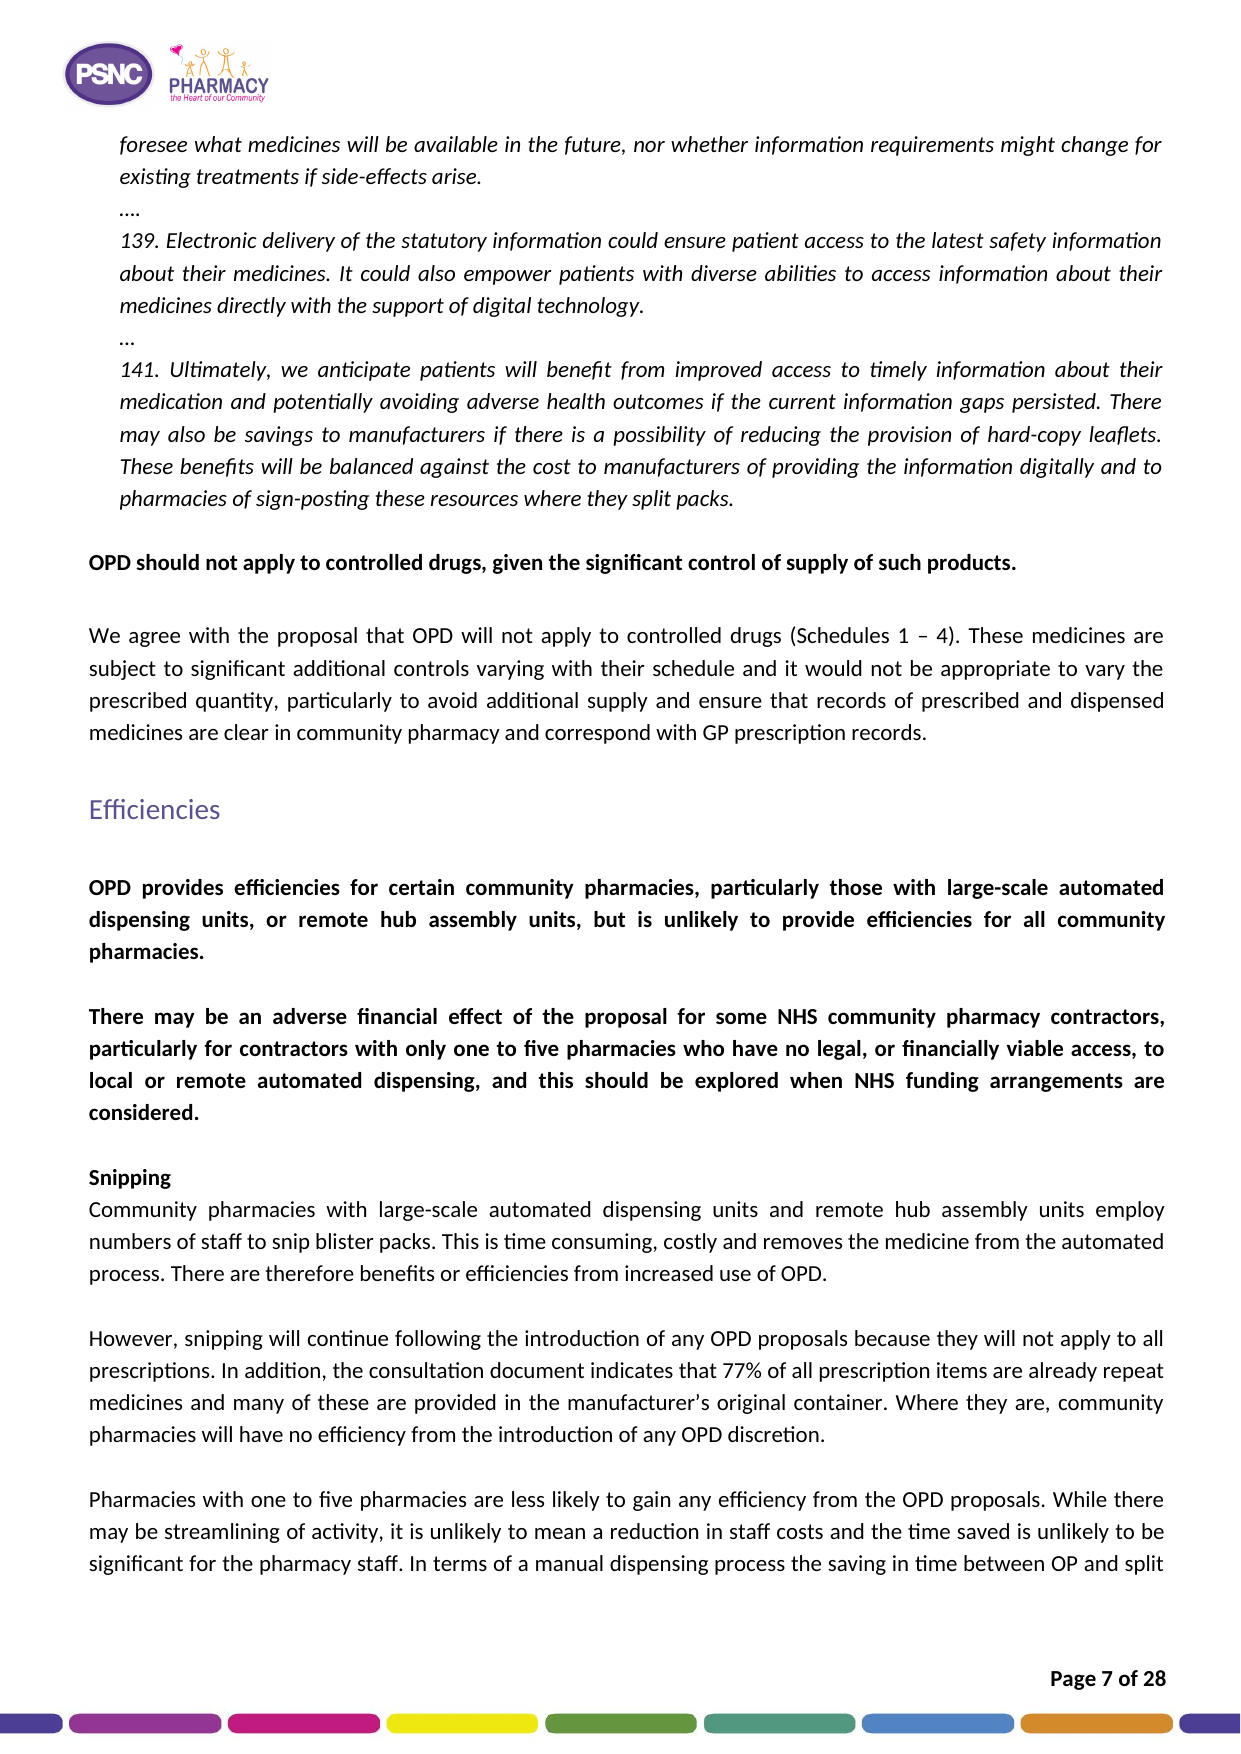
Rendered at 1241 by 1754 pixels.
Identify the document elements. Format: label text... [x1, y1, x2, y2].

text 139. Electronic delivery of the statutory information could ensure patient access to the latest safety information about their medicines. It could also empower patients with diverse abilities to access information about their medicines directly with the support of digital technology. [119, 227, 1167, 319]
text Community pharmacies with large-scale automated dispensing units and remote hub assembly units employ numbers of staff to snip blister packs. This is time consuming, costly and removes the medicine from the automated process. There are therefore benefits or efficiencies from increased use of OPD. [89, 1195, 1167, 1287]
text …. [119, 194, 1167, 222]
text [119, 130, 1167, 190]
text We agree with the proposal that OPD will not apply to controlled drugs (Schedules 1 – 4). These medicines are subject to significant additional controls varying with their schedule and it would not be appropriate to vary the prescribed quantity, particularly to avoid additional supply and ensure that records of prescribed and dispensed medicines are clear in community pharmacy and correspond with GP prescription records. [89, 622, 1167, 746]
text Snipping [89, 1163, 1167, 1191]
text Efficiencies [89, 791, 1167, 827]
text There may be an adverse financial effect of the proposal for some NHS community pharmacy contractors, particularly for contractors with only one to five pharmacies who have no legal, or financially viable access, to local or remote automated dispensing, and this should be explored when NHS funding arrangements are considered. [89, 1002, 1167, 1126]
text However, snipping will continue following the introduction of any OPD proposals because they will not apply to all prescriptions. In addition, the consultation document indicates that 77% of all prescription items are already repeat medicines and many of these are provided in the manufacturer’s original container. Where they are, community pharmacies will have no efficiency from the introduction of any OPD discretion. [89, 1324, 1167, 1448]
picture [59, 39, 158, 111]
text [89, 1485, 1167, 1577]
text OPD provides efficiencies for certain community pharmacies, particularly those with large-scale automated dispensing units, or remote hub assembly units, but is unlikely to provide efficiencies for all community pharmacies. [89, 873, 1167, 966]
text 141. Ultimately, we anticipate patients will benefit from improved access to timely information about their medication and potentially avoiding adverse health outcomes if the current information gaps persisted. There may also be savings to manufacturers if there is a possibility of reducing the provision of hard-copy leaflets. These benefits will be balanced against the cost to manufacturers of providing the information digitally and to pharmacies of sign-posting these resources where they split packs. [119, 355, 1167, 512]
text … [119, 323, 1167, 351]
text OPD should not apply to controlled drugs, given the significant control of supply of such products. [89, 548, 1167, 576]
picture [163, 42, 272, 106]
picture [0, 1707, 1241, 1740]
